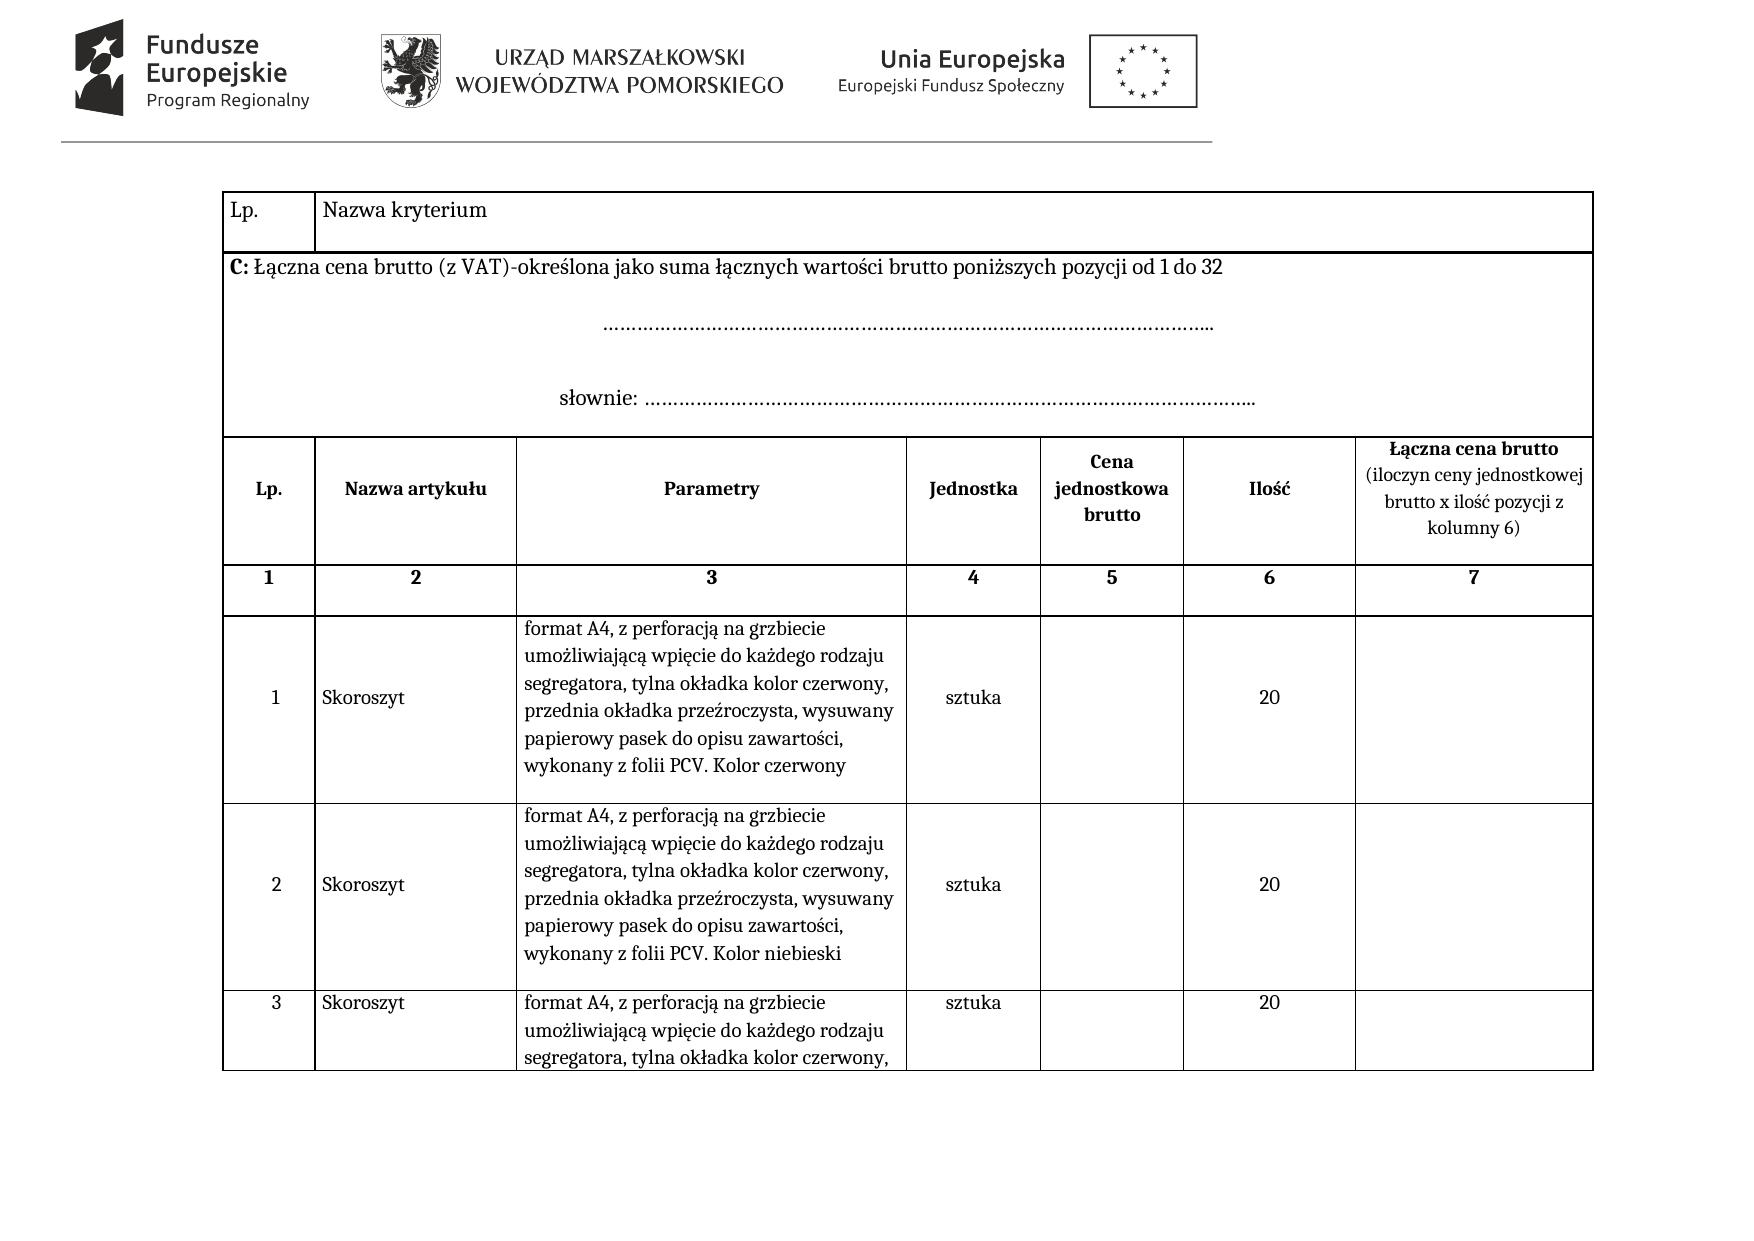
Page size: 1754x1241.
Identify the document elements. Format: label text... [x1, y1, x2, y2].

table_cell 1 [224, 617, 314, 803]
table_cell 20 [1184, 804, 1355, 990]
table_cell [1356, 991, 1592, 1070]
table_cell format A4, z perforacją na grzbiecie umożliwiającą wpięcie do każdego rodzaju segregatora, tylna okładka kolor czerwony, przednia okładka przeźroczysta, wysuwany papierowy pasek do opisu zawartości, wykonany z folii PCV. Kolor niebieski [517, 804, 906, 990]
table_cell Cena jednostkowa brutto [1041, 438, 1183, 564]
table_cell 20 [1184, 617, 1355, 803]
table_cell Łączna cena brutto (iloczyn ceny jednostkowej brutto x ilość pozycji z kolumny 6) [1356, 438, 1592, 564]
table_cell Jednostka [907, 438, 1040, 564]
table_cell 3 [517, 566, 906, 614]
table_cell Skoroszyt [316, 804, 516, 990]
table_cell 1 [224, 566, 314, 614]
table_cell sztuka [907, 804, 1040, 990]
table_cell 4 [907, 566, 1040, 614]
table_cell format A4, z perforacją na grzbiecie umożliwiającą wpięcie do każdego rodzaju segregatora, tylna okładka kolor czerwony, przednia okładka przeźroczysta, wysuwany papierowy pasek do opisu zawartości, wykonany z folii PCV. Kolor czerwony [517, 617, 906, 803]
picture [61, 18, 1213, 143]
table_cell 2 [316, 566, 516, 614]
table_cell Skoroszyt [316, 991, 516, 1070]
table_cell 6 [1184, 566, 1355, 614]
table_cell [1041, 991, 1183, 1070]
table_cell …………………………………………………………………………………………….. [224, 305, 1592, 361]
table_cell Parametry [517, 438, 906, 564]
table_cell [1356, 804, 1592, 990]
table_cell C: Łączna cena brutto (z VAT)-określona jako suma łącznych wartości brutto poniższych pozycji od 1 do 32 [224, 254, 1592, 304]
table_cell sztuka [907, 617, 1040, 803]
table_cell Nazwa artykułu [316, 438, 516, 564]
table_cell [1041, 617, 1183, 803]
table_cell Lp. [224, 438, 314, 564]
table_cell Skoroszyt [316, 617, 516, 803]
table_header Nazwa kryterium [316, 193, 1592, 251]
table_cell 7 [1356, 566, 1592, 614]
table_cell 5 [1041, 566, 1183, 614]
table_cell Ilość [1184, 438, 1355, 564]
table_cell 20 [1184, 991, 1355, 1070]
table_cell [1356, 617, 1592, 803]
table_cell [1041, 804, 1183, 990]
table_cell słownie: …………………………………………………………………………………………….. [224, 361, 1592, 436]
table_cell 3 [224, 991, 314, 1070]
table_cell 2 [224, 804, 314, 990]
table_cell sztuka [907, 991, 1040, 1070]
table_header Lp. [224, 193, 314, 251]
